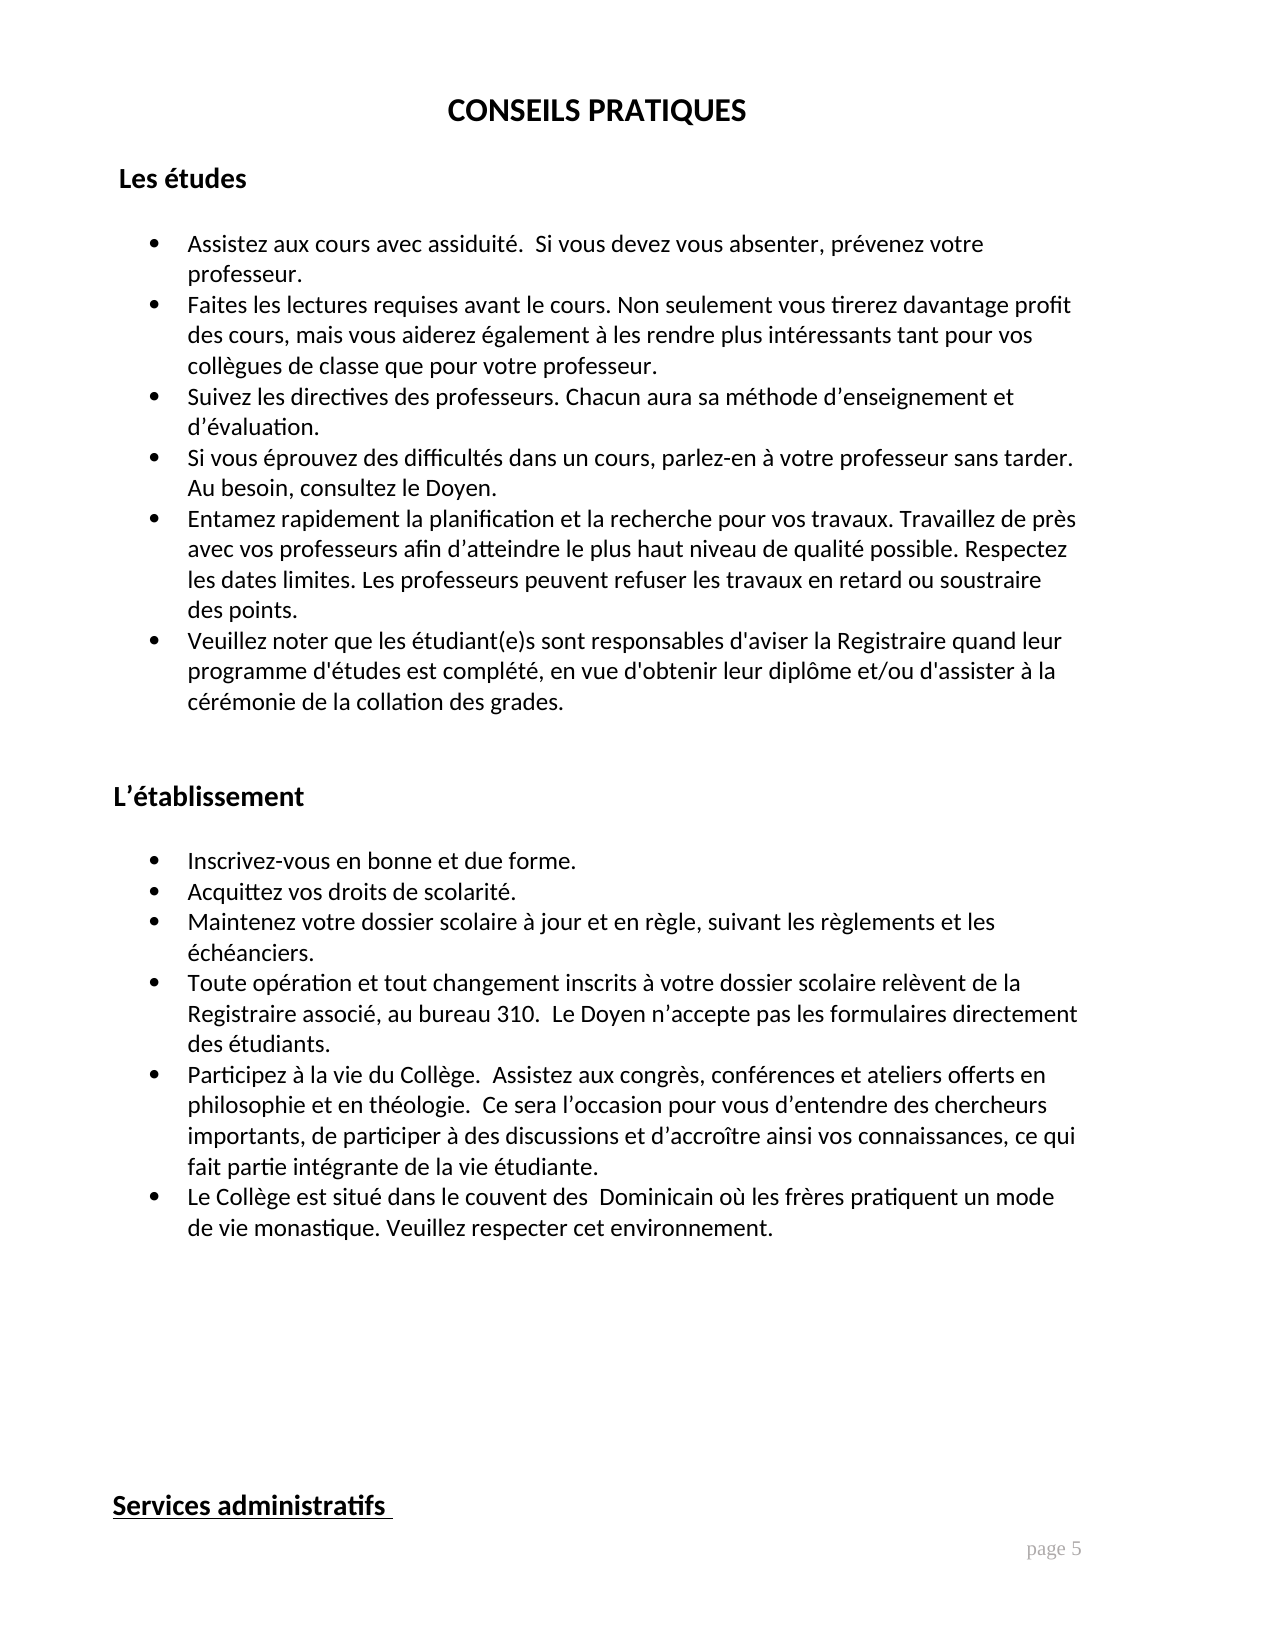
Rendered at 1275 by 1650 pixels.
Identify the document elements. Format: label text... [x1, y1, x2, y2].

list Inscrivez-vous en bonne et due forme. [150, 846, 1081, 876]
list Participez à la vie du Collège. Assistez aux congrès, conférences et ateliers offerts en philosophie et en théologie. Ce sera l’occasion pour vous d’entendre des chercheurs importants, de participer à des discussions et d’accroître ainsi vos connaissances, ce qui fait partie intégrante de la vie étudiante. [150, 1059, 1081, 1181]
list Faites les lectures requises avant le cours. Non seulement vous tirerez davantage profit des cours, mais vous aiderez également à les rendre plus intéressants tant pour vos collègues de classe que pour votre professeur. [150, 289, 1081, 381]
list Toute opération et tout changement inscrits à votre dossier scolaire relèvent de la Registraire associé, au bureau 310. Le Doyen n’accepte pas les formulaires directement des étudiants. [150, 968, 1081, 1059]
list Entamez rapidement la planification et la recherche pour vos travaux. Travaillez de près avec vos professeurs afin d’atteindre le plus haut niveau de qualité possible. Respectez les dates limites. Les professeurs peuvent refuser les travaux en retard ou soustraire des points. [150, 503, 1081, 625]
text CONSEILS PRATIQUES [112, 89, 1081, 129]
list Veuillez noter que les étudiant(e)s sont responsables d'aviser la Registraire quand leur programme d'études est complété, en vue d'obtenir leur diplôme et/ou d'assister à la cérémonie de la collation des grades. [150, 625, 1081, 716]
list Si vous éprouvez des difficultés dans un cours, parlez-en à votre professeur sans tarder. Au besoin, consultez le Doyen. [150, 442, 1081, 503]
list Suivez les directives des professeurs. Chacun aura sa méthode d’enseignement et d’évaluation. [150, 381, 1081, 442]
text Services administratifs [112, 1487, 1081, 1523]
list Maintenez votre dossier scolaire à jour et en règle, suivant les règlements et les échéanciers. [150, 907, 1081, 968]
list Acquittez vos droits de scolarité. [150, 876, 1081, 907]
list Assistez aux cours avec assiduité. Si vous devez vous absenter, prévenez votre professeur. [150, 228, 1081, 289]
text Les études [112, 160, 1081, 196]
list Le Collège est situé dans le couvent des Dominicain où les frères pratiquent un mode de vie monastique. Veuillez respecter cet environnement. [150, 1181, 1081, 1242]
text L’établissement [112, 778, 1081, 814]
